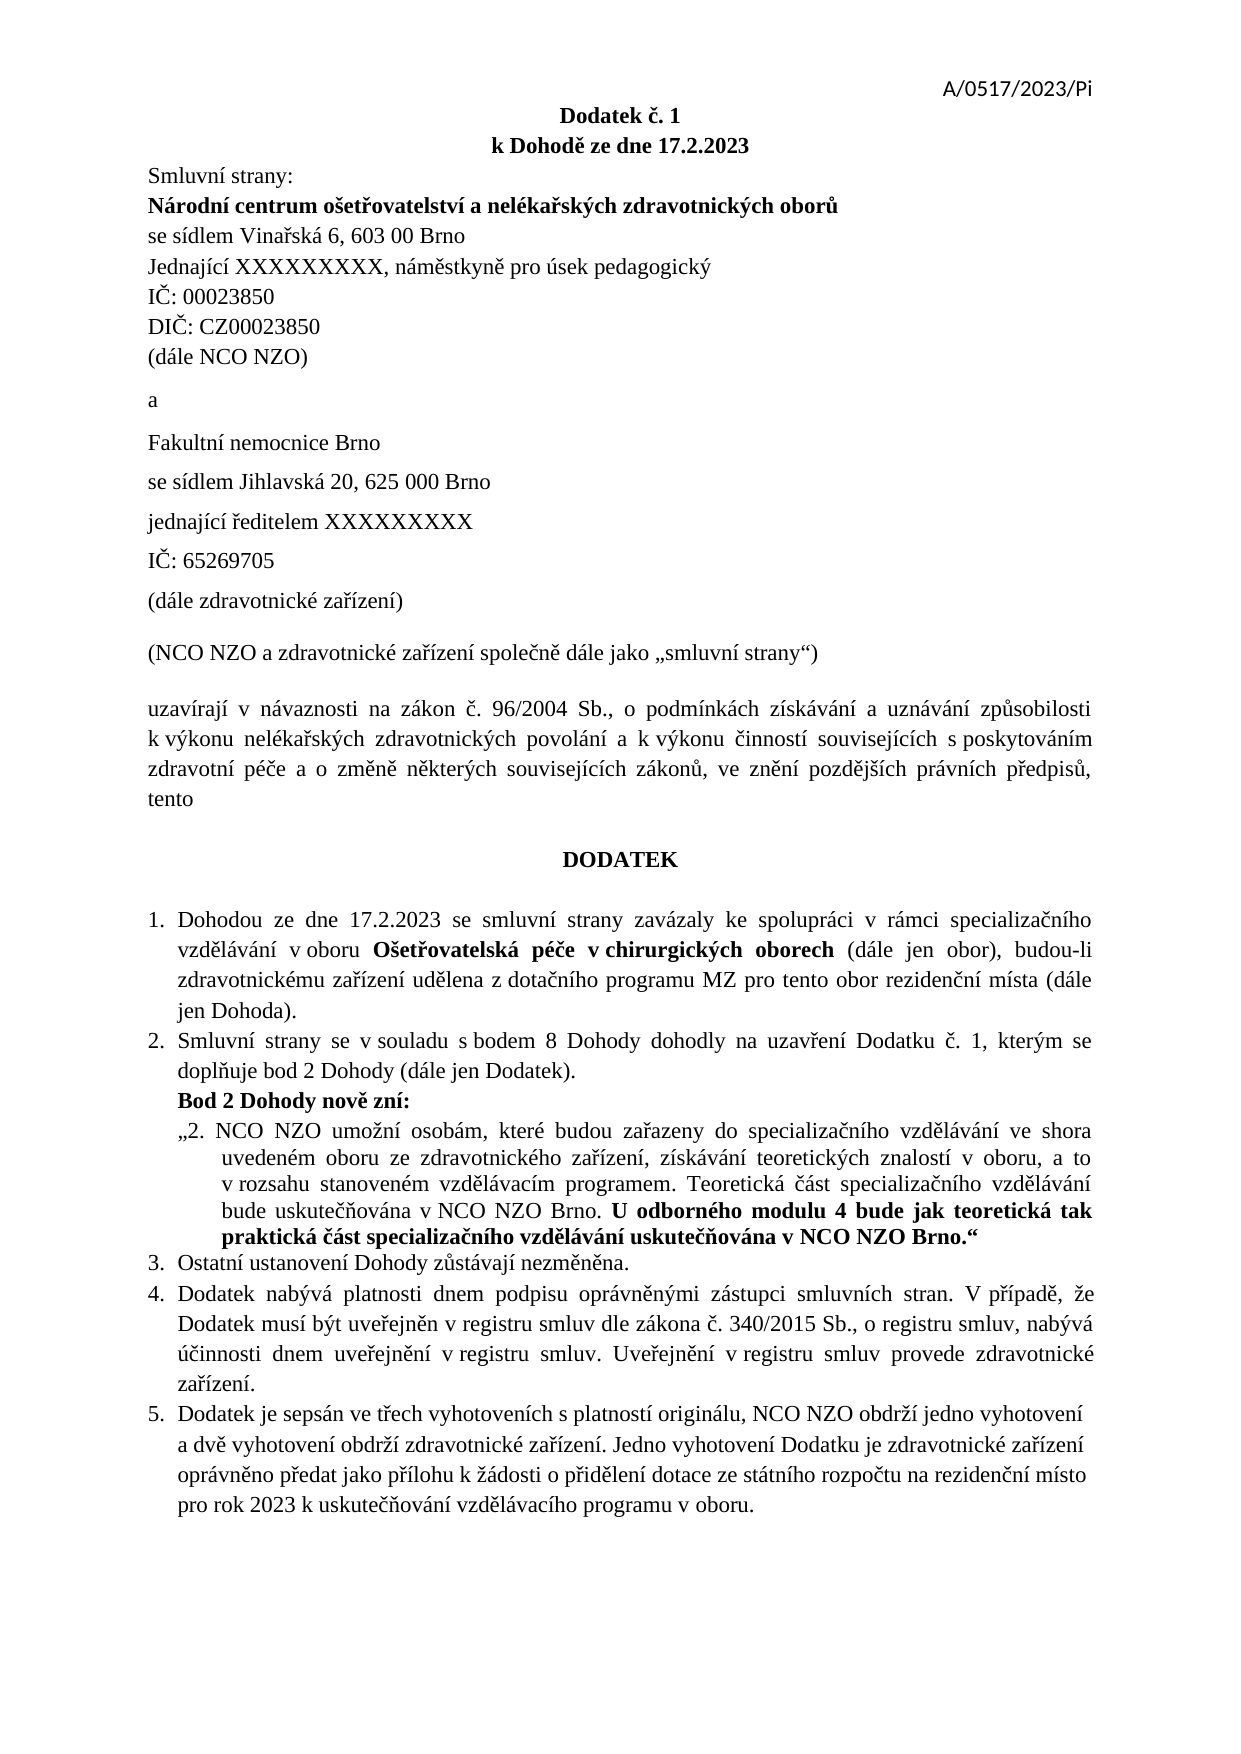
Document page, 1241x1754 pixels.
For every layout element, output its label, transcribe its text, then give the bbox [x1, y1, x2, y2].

list Ostatní ustanovení Dohody zůstávají nezměněna. [148, 1249, 1094, 1276]
text DODATEK [148, 846, 1093, 872]
list Dohodou ze dne 17.2.2023 se smluvní strany zavázaly ke spolupráci v rámci specializačního vzdělávání v oboru Ošetřovatelská péče v chirurgických oborech (dále jen obor), budou-li zdravotnickému zařízení udělena z dotačního programu MZ pro tento obor rezidenční místa (dále jen Dohoda). [148, 906, 1093, 1023]
text (dále NCO NZO) [148, 343, 1093, 370]
text se sídlem Jihlavská 20, 625 000 Brno [148, 468, 1093, 495]
text „2. NCO NZO umožní osobám, které budou zařazeny do specializačního vzdělávání ve shora uvedeném oboru ze zdravotnického zařízení, získávání teoretických znalostí v oboru, a to v rozsahu stanoveném vzdělávacím programem. Teoretická část specializačního vzdělávání bude uskutečňována v NCO NZO Brno. U odborného modulu 4 bude jak teoretická tak praktická část specializačního vzdělávání uskutečňována v NCO NZO Brno.“ [177, 1118, 1093, 1249]
list Dodatek nabývá platnosti dnem podpisu oprávněnými zástupci smluvních stran. V případě, že Dodatek musí být uveřejněn v registru smluv dle zákona č. 340/2015 Sb., o registru smluv, nabývá účinnosti dnem uveřejnění v registru smluv. Uveřejnění v registru smluv provede zdravotnické zařízení. [148, 1279, 1094, 1397]
text Smluvní strany: [148, 162, 1093, 188]
list Smluvní strany se v souladu s bodem 8 Dohody dohodly na uzavření Dodatku č. 1, kterým se doplňuje bod 2 Dohody (dále jen Dodatek). [148, 1027, 1093, 1083]
text uzavírají v návaznosti na zákon č. 96/2004 Sb., o podmínkách získávání a uznávání způsobilosti k výkonu nelékařských zdravotnických povolání a k výkonu činností souvisejících s poskytováním zdravotní péče a o změně některých souvisejících zákonů, ve znění pozdějších právních předpisů, tento [148, 695, 1093, 812]
text IČ: 00023850 DIČ: CZ00023850 [148, 283, 1093, 339]
list Dodatek je sepsán ve třech vyhotoveních s platností originálu, NCO NZO obdrží jedno vyhotovení a dvě vyhotovení obdrží zdravotnické zařízení. Jedno vyhotovení Dodatku je zdravotnické zařízení oprávněno předat jako přílohu k žádosti o přidělení dotace ze státního rozpočtu na rezidenční místo pro rok 2023 k uskutečňování vzdělávacího programu v oboru. [148, 1400, 1094, 1517]
text (NCO NZO a zdravotnické zařízení společně dále jako „smluvní strany“) [148, 639, 1093, 666]
text jednající ředitelem XXXXXXXXX [148, 508, 1093, 534]
text a [148, 386, 1152, 412]
text Bod 2 Dohody nově zní: [148, 1087, 1094, 1114]
text k Dohodě ze dne 17.2.2023 [148, 132, 1093, 158]
text Jednající XXXXXXXXX, náměstkyně pro úsek pedagogický [148, 253, 1093, 279]
text Národní centrum ošetřovatelství a nelékařských zdravotnických oborů [148, 192, 1093, 219]
text (dále zdravotnické zařízení) [148, 587, 1093, 613]
text se sídlem Vinařská 6, 603 00 Brno [148, 223, 1093, 249]
text Dodatek č. 1 [148, 102, 1093, 128]
text Fakultní nemocnice Brno [148, 429, 1093, 455]
text IČ: 65269705 [148, 547, 1093, 574]
